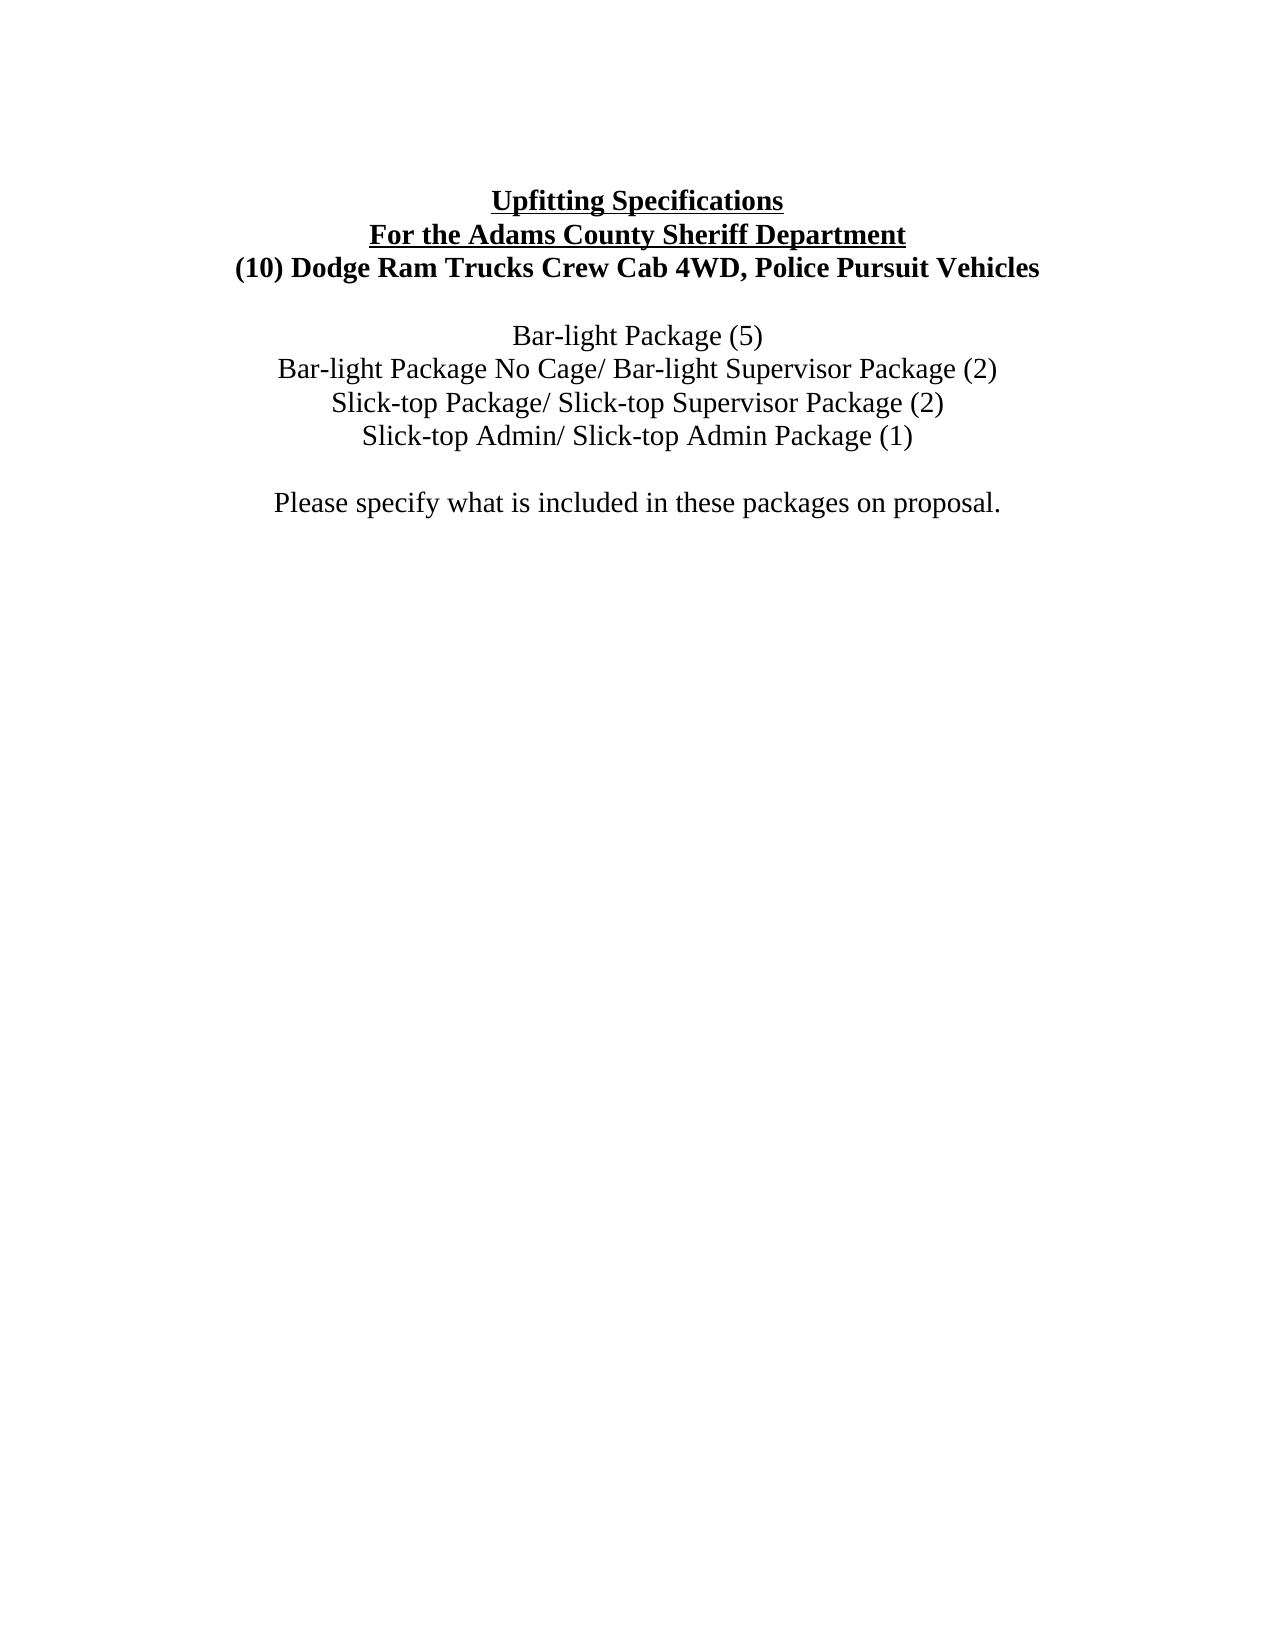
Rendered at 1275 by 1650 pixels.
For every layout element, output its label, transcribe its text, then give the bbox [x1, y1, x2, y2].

text Bar-light Package No Cage/ Bar-light Supervisor Package (2) [150, 351, 1125, 385]
text Bar-light Package (5) [150, 318, 1125, 351]
text Slick-top Package/ Slick-top Supervisor Package (2) [150, 385, 1125, 418]
text For the Adams County Sheriff Department [150, 217, 1125, 251]
text Please specify what is included in these packages on proposal. [150, 485, 1125, 519]
text Slick-top Admin/ Slick-top Admin Package (1) [150, 418, 1125, 452]
text Upfitting Specifications [150, 183, 1125, 217]
text (10) Dodge Ram Trucks Crew Cab 4WD, Police Pursuit Vehicles [150, 251, 1125, 284]
